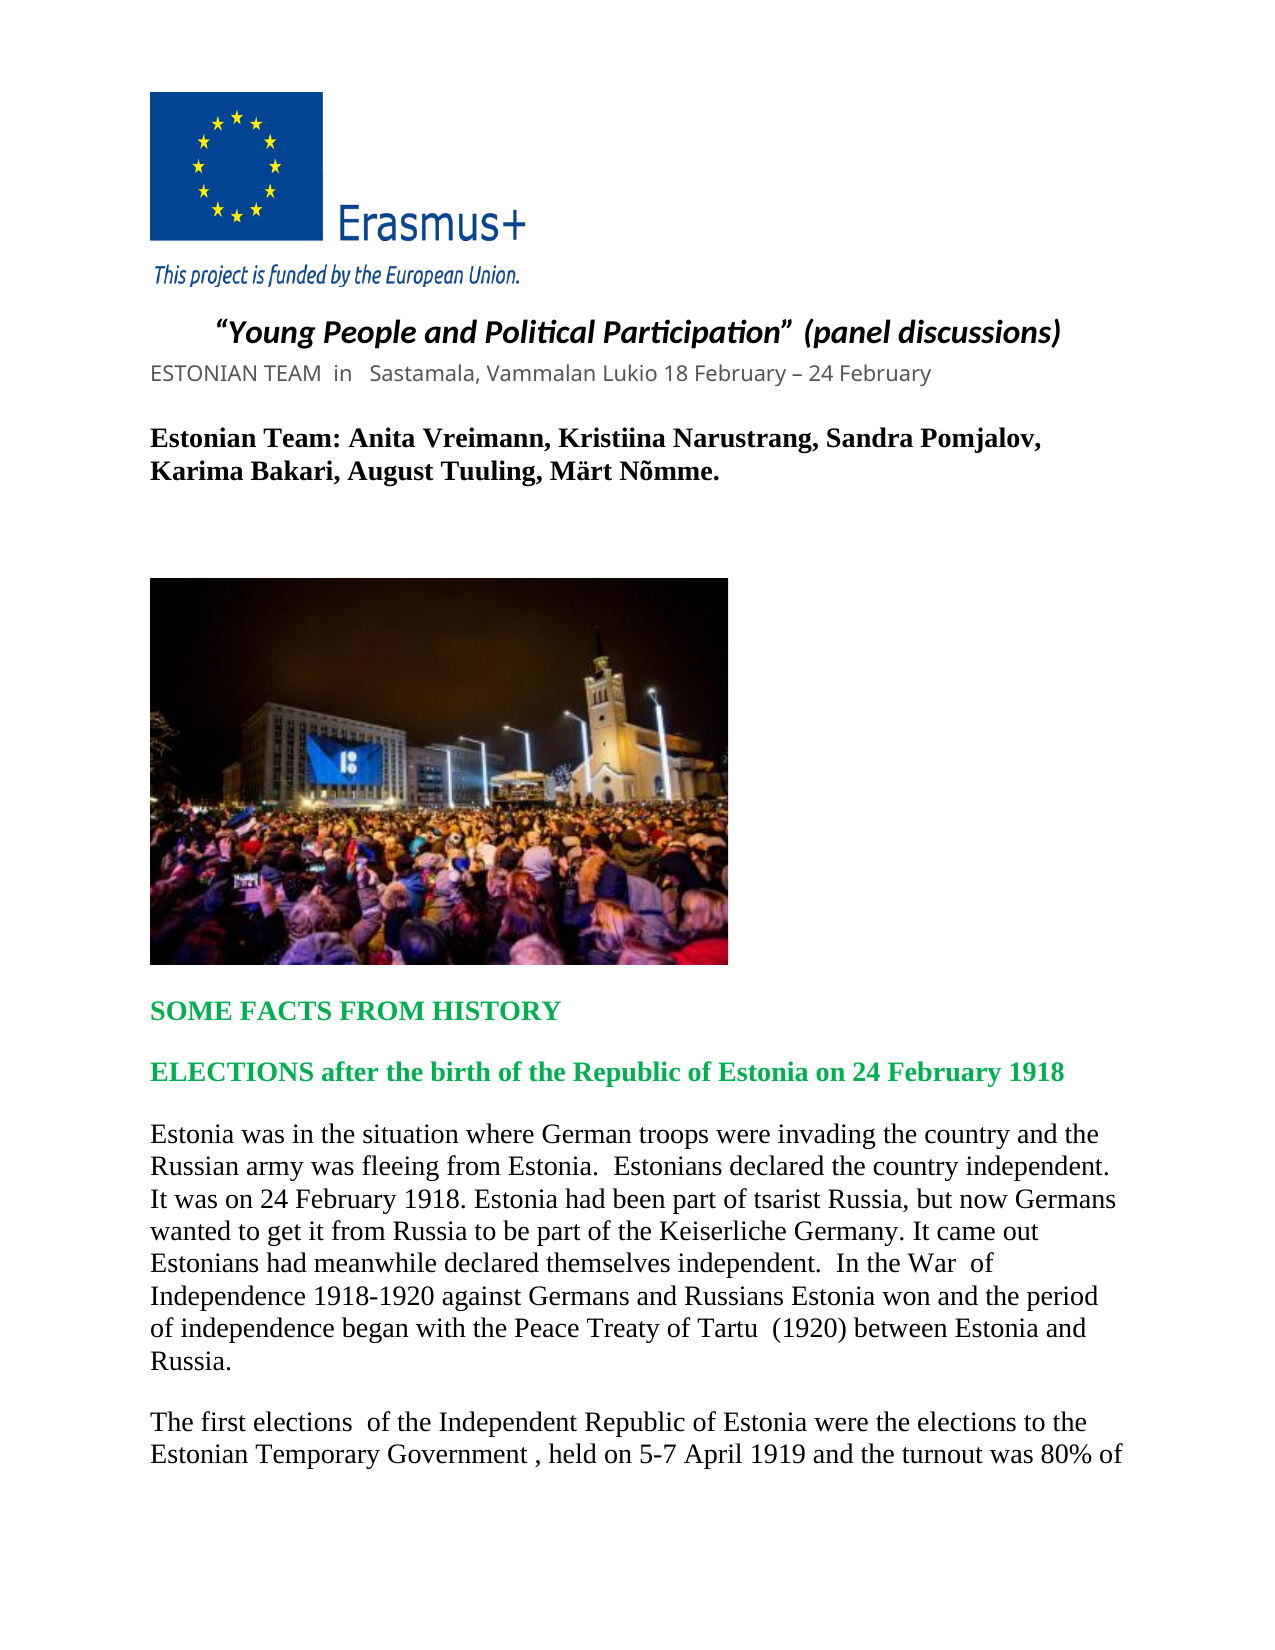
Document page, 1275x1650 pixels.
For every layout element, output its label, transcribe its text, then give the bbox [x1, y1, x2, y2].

text “Young People and Political Participation” (panel discussions) [150, 311, 1125, 352]
text ELECTIONS after the birth of the Republic of Estonia on 24 February 1918 [150, 1055, 1125, 1088]
picture [150, 578, 729, 965]
picture [150, 92, 525, 287]
text SOME FACTS FROM HISTORY [150, 994, 1125, 1026]
text ESTONIAN TEAM in Sastamala, Vammalan Lukio 18 February – 24 February [150, 358, 1125, 388]
text Estonia was in the situation where German troops were invading the country and the Russian army was fleeing from Estonia. Estonians declared the country independent. It was on 24 February 1918. Estonia had been part of tsarist Russia, but now Germans wanted to get it from Russia to be part of the Keiserliche Germany. It came out Estonians had meanwhile declared themselves independent. In the War of Independence 1918-1920 against Germans and Russians Estonia won and the period of independence began with the Peace Treaty of Tartu (1920) between Estonia and Russia. [150, 1117, 1125, 1376]
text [150, 1405, 1125, 1470]
text Estonian Team: Anita Vreimann, Kristiina Narustrang, Sandra Pomjalov, Karima Bakari, August Tuuling, Märt Nõmme. [150, 421, 1125, 486]
